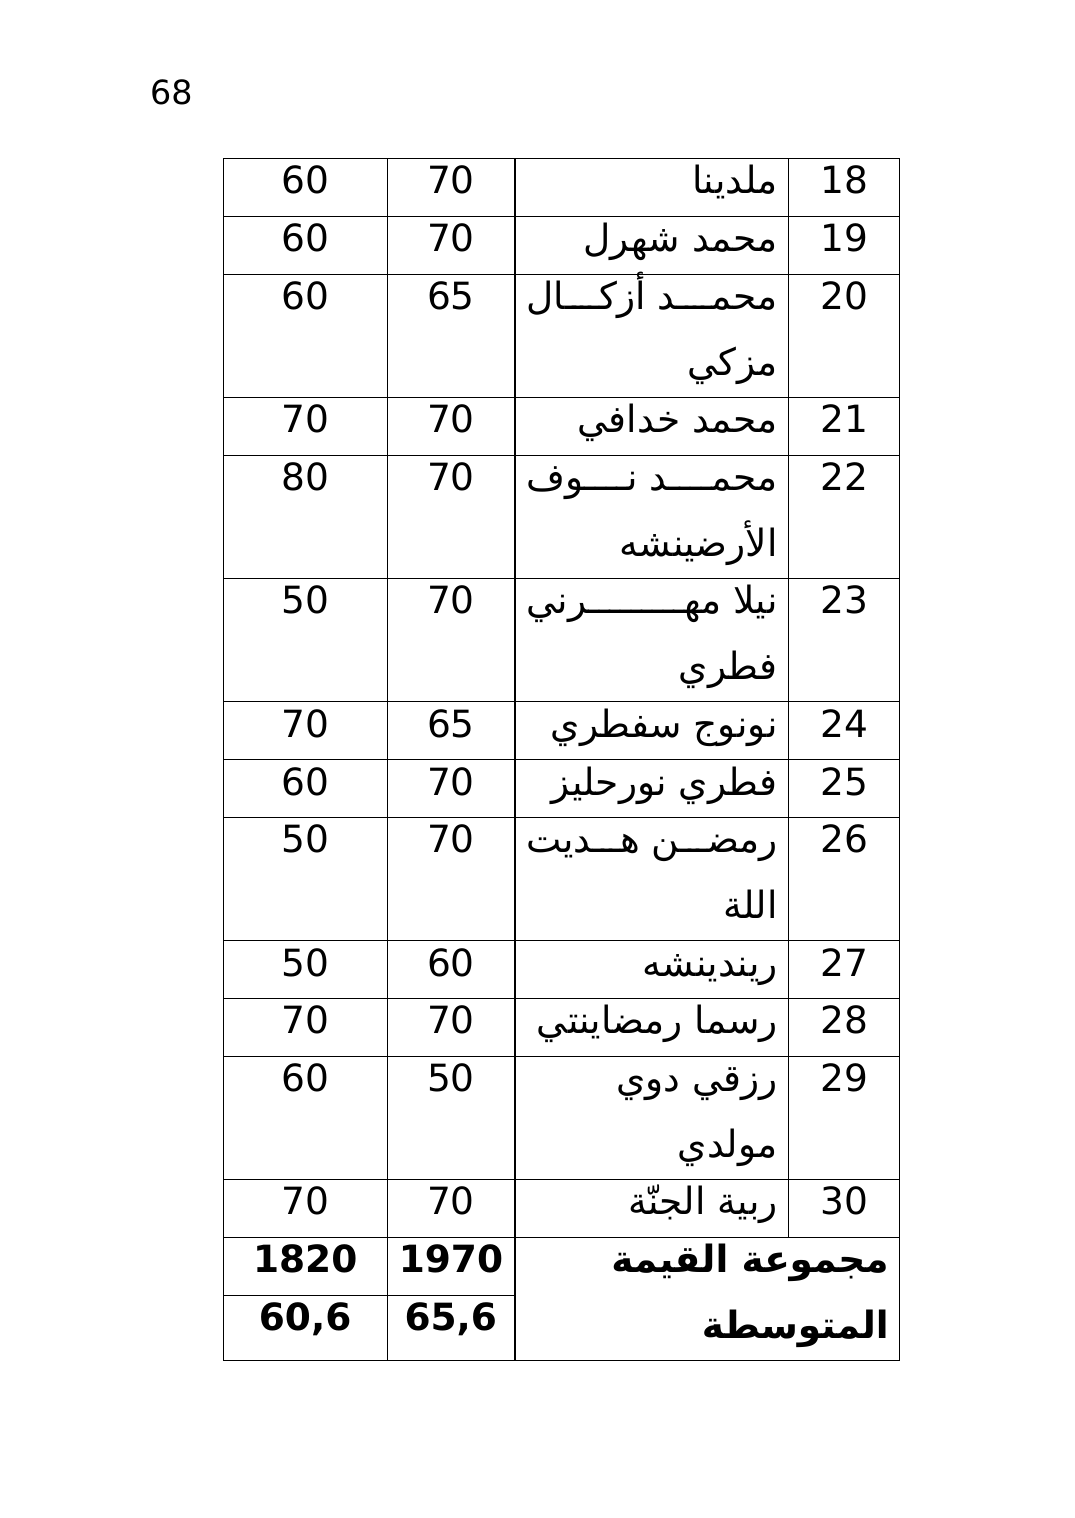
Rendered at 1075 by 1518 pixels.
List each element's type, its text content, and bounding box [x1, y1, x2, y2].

table_cell محمد خدافي [516, 398, 788, 455]
table_cell 23 [789, 579, 899, 701]
table_cell 27 [789, 941, 899, 998]
table_cell 60 [224, 760, 387, 817]
table_cell مجموعة القيمة المتوسطة [516, 1238, 899, 1360]
table_cell 70 [388, 999, 514, 1056]
table_cell نونوج سفطري [516, 702, 788, 759]
table_cell 70 [388, 818, 514, 940]
table_cell 60 [224, 1057, 387, 1179]
table_cell محمد شهرل [516, 217, 788, 274]
table_cell 18 [789, 159, 899, 216]
table_cell 19 [789, 217, 899, 274]
table_cell 70 [388, 217, 514, 274]
table_cell 50 [224, 579, 387, 701]
table_cell 21 [789, 398, 899, 455]
table_cell 60 [388, 941, 514, 998]
table_cell ملدينا [516, 159, 788, 216]
table_cell 80 [224, 456, 387, 578]
table_cell نيلا مهرني فطري [516, 579, 788, 701]
table_cell 1970 [388, 1238, 514, 1294]
table_cell 70 [388, 760, 514, 817]
table_cell 70 [388, 159, 514, 216]
table_cell 70 [388, 579, 514, 701]
table_cell 28 [789, 999, 899, 1056]
table_cell 50 [224, 818, 387, 940]
table_cell 20 [789, 275, 899, 397]
table_cell محمد نوف الأرضينشه [516, 456, 788, 578]
table_cell 24 [789, 702, 899, 759]
table_cell 70 [388, 1180, 514, 1237]
table_cell 30 [789, 1180, 899, 1237]
table_cell 29 [789, 1057, 899, 1179]
table_cell 70 [388, 398, 514, 455]
table_cell 50 [388, 1057, 514, 1179]
table_cell رمضن هديت اللة [516, 818, 788, 940]
table_cell رزقي دوي مولدي [516, 1057, 788, 1179]
table_cell 65 [388, 275, 514, 397]
table_cell 70 [224, 398, 387, 455]
table_cell 25 [789, 760, 899, 817]
table_cell 65 [388, 702, 514, 759]
table_cell ربية الجنّة [516, 1180, 788, 1237]
table_cell رسما رمضاينتي [516, 999, 788, 1056]
table_cell 60 [224, 217, 387, 274]
table_cell 60,6 [224, 1296, 387, 1360]
table_cell محمد أزكال مزكي [516, 275, 788, 397]
table_cell 70 [224, 1180, 387, 1237]
table_cell فطري نورحليز [516, 760, 788, 817]
table_cell 70 [388, 456, 514, 578]
table_cell ريندينشه [516, 941, 788, 998]
table_cell 22 [789, 456, 899, 578]
table_cell 50 [224, 941, 387, 998]
table_cell 60 [224, 159, 387, 216]
table_cell 70 [224, 999, 387, 1056]
table_cell 1820 [224, 1238, 387, 1294]
table_cell 26 [789, 818, 899, 940]
table_cell 60 [224, 275, 387, 397]
table_cell 65,6 [388, 1296, 514, 1360]
table_cell 70 [224, 702, 387, 759]
